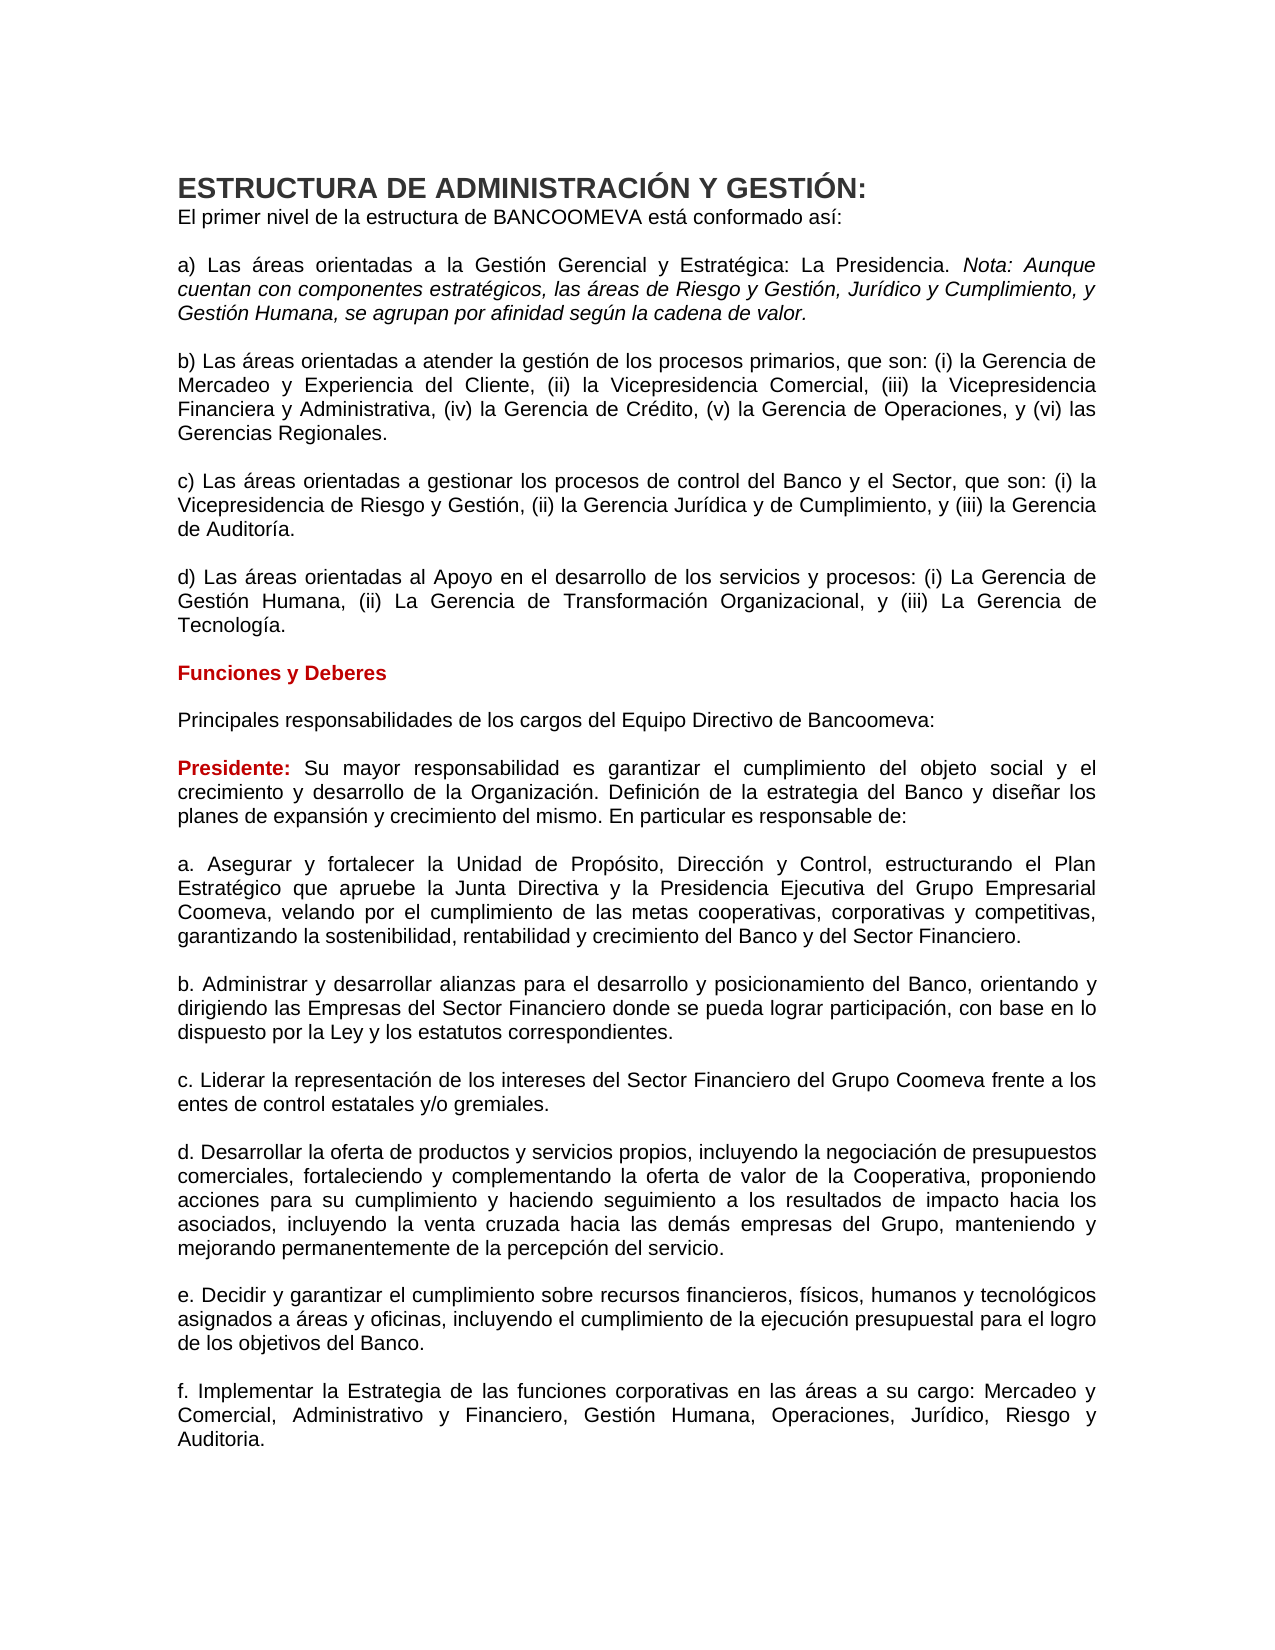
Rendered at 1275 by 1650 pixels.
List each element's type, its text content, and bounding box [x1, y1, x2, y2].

text Principales responsabilidades de los cargos del Equipo Directivo de Bancoomeva: [177, 708, 1098, 732]
text d) Las áreas orientadas al Apoyo en el desarrollo de los servicios y procesos: (i) La Gerencia de Gestión Humana, (ii) La Gerencia de Transformación Organizacional, y (iii) La Gerencia de Tecnología. [177, 564, 1098, 636]
text ESTRUCTURA DE ADMINISTRACIÓN Y GESTIÓN: [177, 172, 1098, 205]
text d. Desarrollar la oferta de productos y servicios propios, incluyendo la negociación de presupuestos comerciales, fortaleciendo y complementando la oferta de valor de la Cooperativa, proponiendo acciones para su cumplimiento y haciendo seguimiento a los resultados de impacto hacia los asociados, incluyendo la venta cruzada hacia las demás empresas del Grupo, manteniendo y mejorando permanentemente de la percepción del servicio. [177, 1139, 1098, 1259]
text a) Las áreas orientadas a la Gestión Gerencial y Estratégica: La Presidencia. Nota: Aunque cuentan con componentes estratégicos, las áreas de Riesgo y Gestión, Jurídico y Cumplimiento, y Gestión Humana, se agrupan por afinidad según la cadena de valor. [177, 253, 1098, 325]
text c. Liderar la representación de los intereses del Sector Financiero del Grupo Coomeva frente a los entes de control estatales y/o gremiales. [177, 1068, 1098, 1116]
text a. Asegurar y fortalecer la Unidad de Propósito, Dirección y Control, estructurando el Plan Estratégico que apruebe la Junta Directiva y la Presidencia Ejecutiva del Grupo Empresarial Coomeva, velando por el cumplimiento de las metas cooperativas, corporativas y competitivas, garantizando la sostenibilidad, rentabilidad y crecimiento del Banco y del Sector Financiero. [177, 852, 1098, 948]
text e. Decidir y garantizar el cumplimiento sobre recursos financieros, físicos, humanos y tecnológicos asignados a áreas y oficinas, incluyendo el cumplimiento de la ejecución presupuestal para el logro de los objetivos del Banco. [177, 1283, 1098, 1355]
text b. Administrar y desarrollar alianzas para el desarrollo y posicionamiento del Banco, orientando y dirigiendo las Empresas del Sector Financiero donde se pueda lograr participación, con base en lo dispuesto por la Ley y los estatutos correspondientes. [177, 972, 1098, 1044]
text b) Las áreas orientadas a atender la gestión de los procesos primarios, que son: (i) la Gerencia de Mercadeo y Experiencia del Cliente, (ii) la Vicepresidencia Comercial, (iii) la Vicepresidencia Financiera y Administrativa, (iv) la Gerencia de Crédito, (v) la Gerencia de Operaciones, y (vi) las Gerencias Regionales. [177, 349, 1098, 445]
text Presidente: Su mayor responsabilidad es garantizar el cumplimiento del objeto social y el crecimiento y desarrollo de la Organización. Definición de la estrategia del Banco y diseñar los planes de expansión y crecimiento del mismo. En particular es responsable de: [177, 756, 1098, 828]
text c) Las áreas orientadas a gestionar los procesos de control del Banco y el Sector, que son: (i) la Vicepresidencia de Riesgo y Gestión, (ii) la Gerencia Jurídica y de Cumplimiento, y (iii) la Gerencia de Auditoría. [177, 469, 1098, 541]
text El primer nivel de la estructura de BANCOOMEVA está conformado así: [177, 205, 1098, 229]
text f. Implementar la Estrategia de las funciones corporativas en las áreas a su cargo: Mercadeo y Comercial, Administrativo y Financiero, Gestión Humana, Operaciones, Jurídico, Riesgo y Auditoria. [177, 1379, 1098, 1451]
text Funciones y Deberes [177, 660, 1098, 684]
